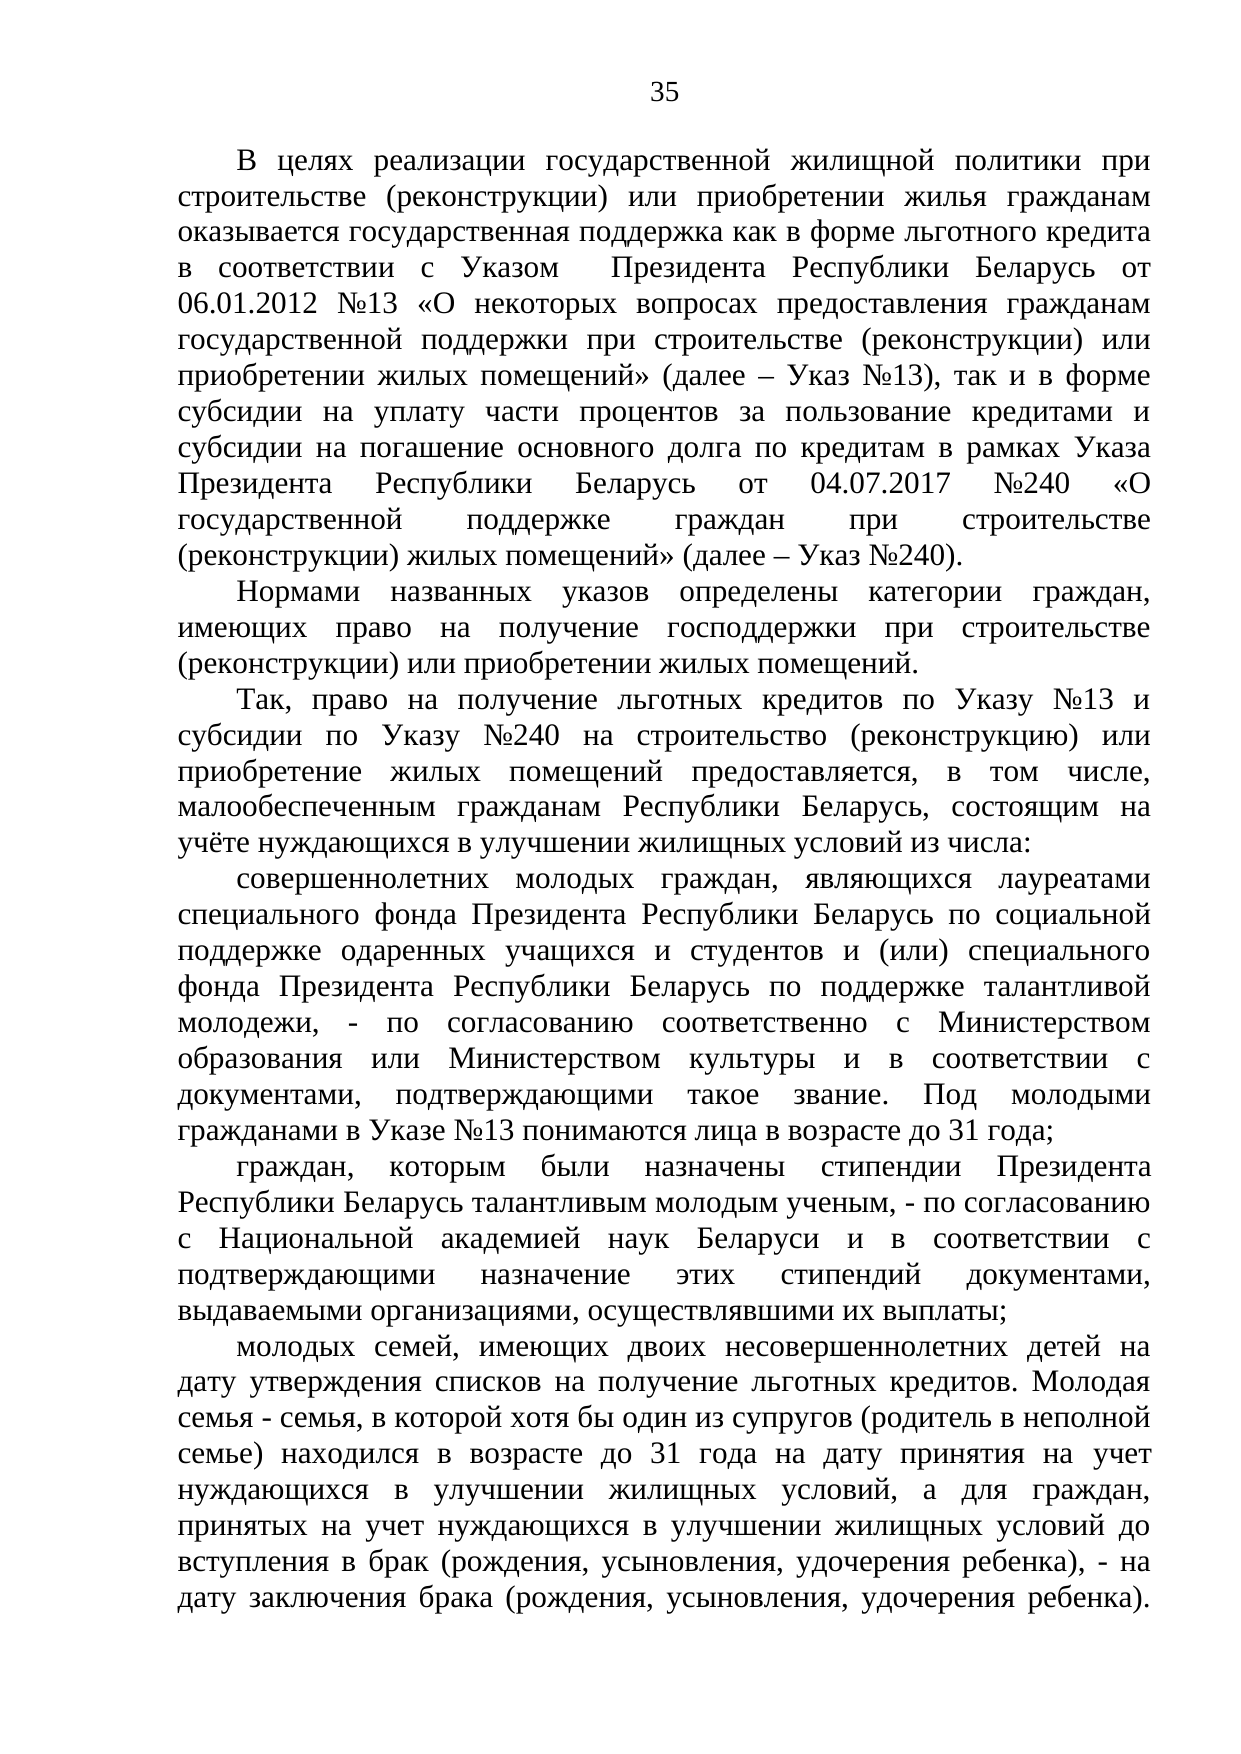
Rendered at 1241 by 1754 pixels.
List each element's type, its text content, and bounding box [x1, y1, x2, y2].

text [177, 1327, 1152, 1614]
text граждан, которым были назначены стипендии Президента Республики Беларусь талантливым молодым ученым, - по согласованию с Национальной академией наук Беларуси и в соответствии с подтверждающими назначение этих стипендий документами, выдаваемыми организациями, осуществлявшими их выплаты; [177, 1147, 1152, 1327]
text Так, право на получение льготных кредитов по Указу №13 и субсидии по Указу №240 на строительство (реконструкцию) или приобретение жилых помещений предоставляется, в том числе, малообеспеченным гражданам Республики Беларусь, состоящим на учёте нуждающихся в улучшении жилищных условий из числа: [177, 680, 1152, 859]
text В целях реализации государственной жилищной политики при строительстве (реконструкции) или приобретении жилья гражданам оказывается государственная поддержка как в форме льготного кредита в соответствии с Указом Президента Республики Беларусь от 06.01.2012 №13 «О некоторых вопросах предоставления гражданам государственной поддержки при строительстве (реконструкции) или приобретении жилых помещений» (далее – Указ №13), так и в форме субсидии на уплату части процентов за пользование кредитами и субсидии на погашение основного долга по кредитам в рамках Указа Президента Республики Беларусь от 04.07.2017 №240 «О государственной поддержке граждан при строительстве (реконструкции) жилых помещений» (далее – Указ №240). [177, 141, 1152, 572]
text Нормами названных указов определены категории граждан, имеющих право на получение господдержки при строительстве (реконструкции) или приобретении жилых помещений. [177, 572, 1152, 680]
text совершеннолетних молодых граждан, являющихся лауреатами специального фонда Президента Республики Беларусь по социальной поддержке одаренных учащихся и студентов и (или) специального фонда Президента Республики Беларусь по поддержке талантливой молодежи, - по согласованию соответственно с Министерством образования или Министерством культуры и в соответствии с документами, подтверждающими такое звание. Под молодыми гражданами в Указе №13 понимаются лица в возрасте до 31 года; [177, 859, 1152, 1147]
